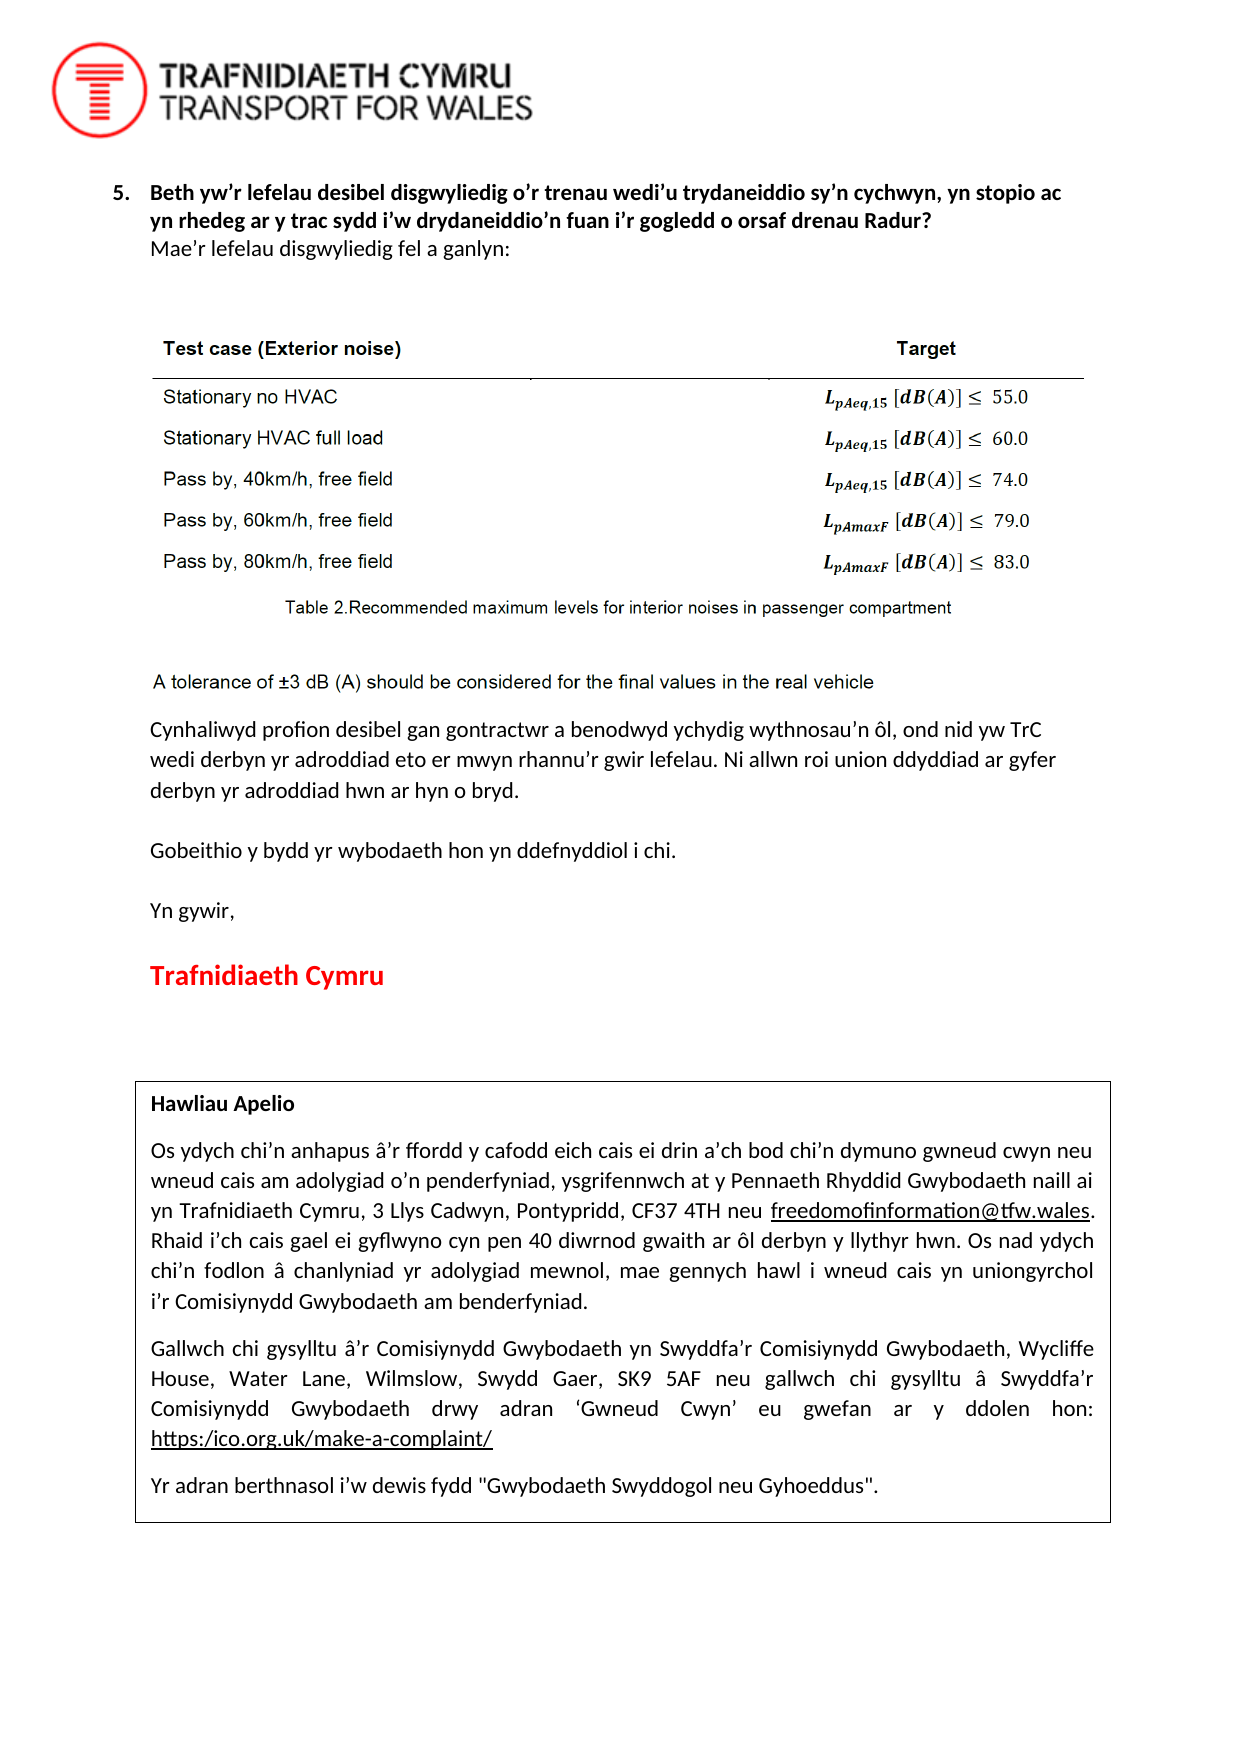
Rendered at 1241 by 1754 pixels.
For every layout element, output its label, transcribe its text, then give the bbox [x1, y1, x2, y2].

picture [150, 324, 1091, 714]
text Gobeithio y bydd yr wybodaeth hon yn ddefnyddiol i chi. [150, 836, 1090, 864]
text Trafnidiaeth Cymru [150, 957, 1090, 993]
picture [42, 32, 535, 143]
text Cynhaliwyd profion desibel gan gontractwr a benodwyd ychydig wythnosau’n ôl, ond nid yw TrC wedi derbyn yr adroddiad eto er mwyn rhannu’r gwir lefelau. Ni allwn roi union ddyddiad ar gyfer derbyn yr adroddiad hwn ar hyn o bryd. [150, 715, 1090, 804]
list Beth yw’r lefelau desibel disgwyliedig o’r trenau wedi’u trydaneiddio sy’n cychwyn, yn stopio ac yn rhedeg ar y trac sydd i’w drydaneiddio’n fuan i’r gogledd o orsaf drenau Radur? [112, 178, 1090, 234]
text Mae’r lefelau disgwyliedig fel a ganlyn: [150, 234, 1090, 262]
text Yn gywir, [150, 897, 1090, 925]
